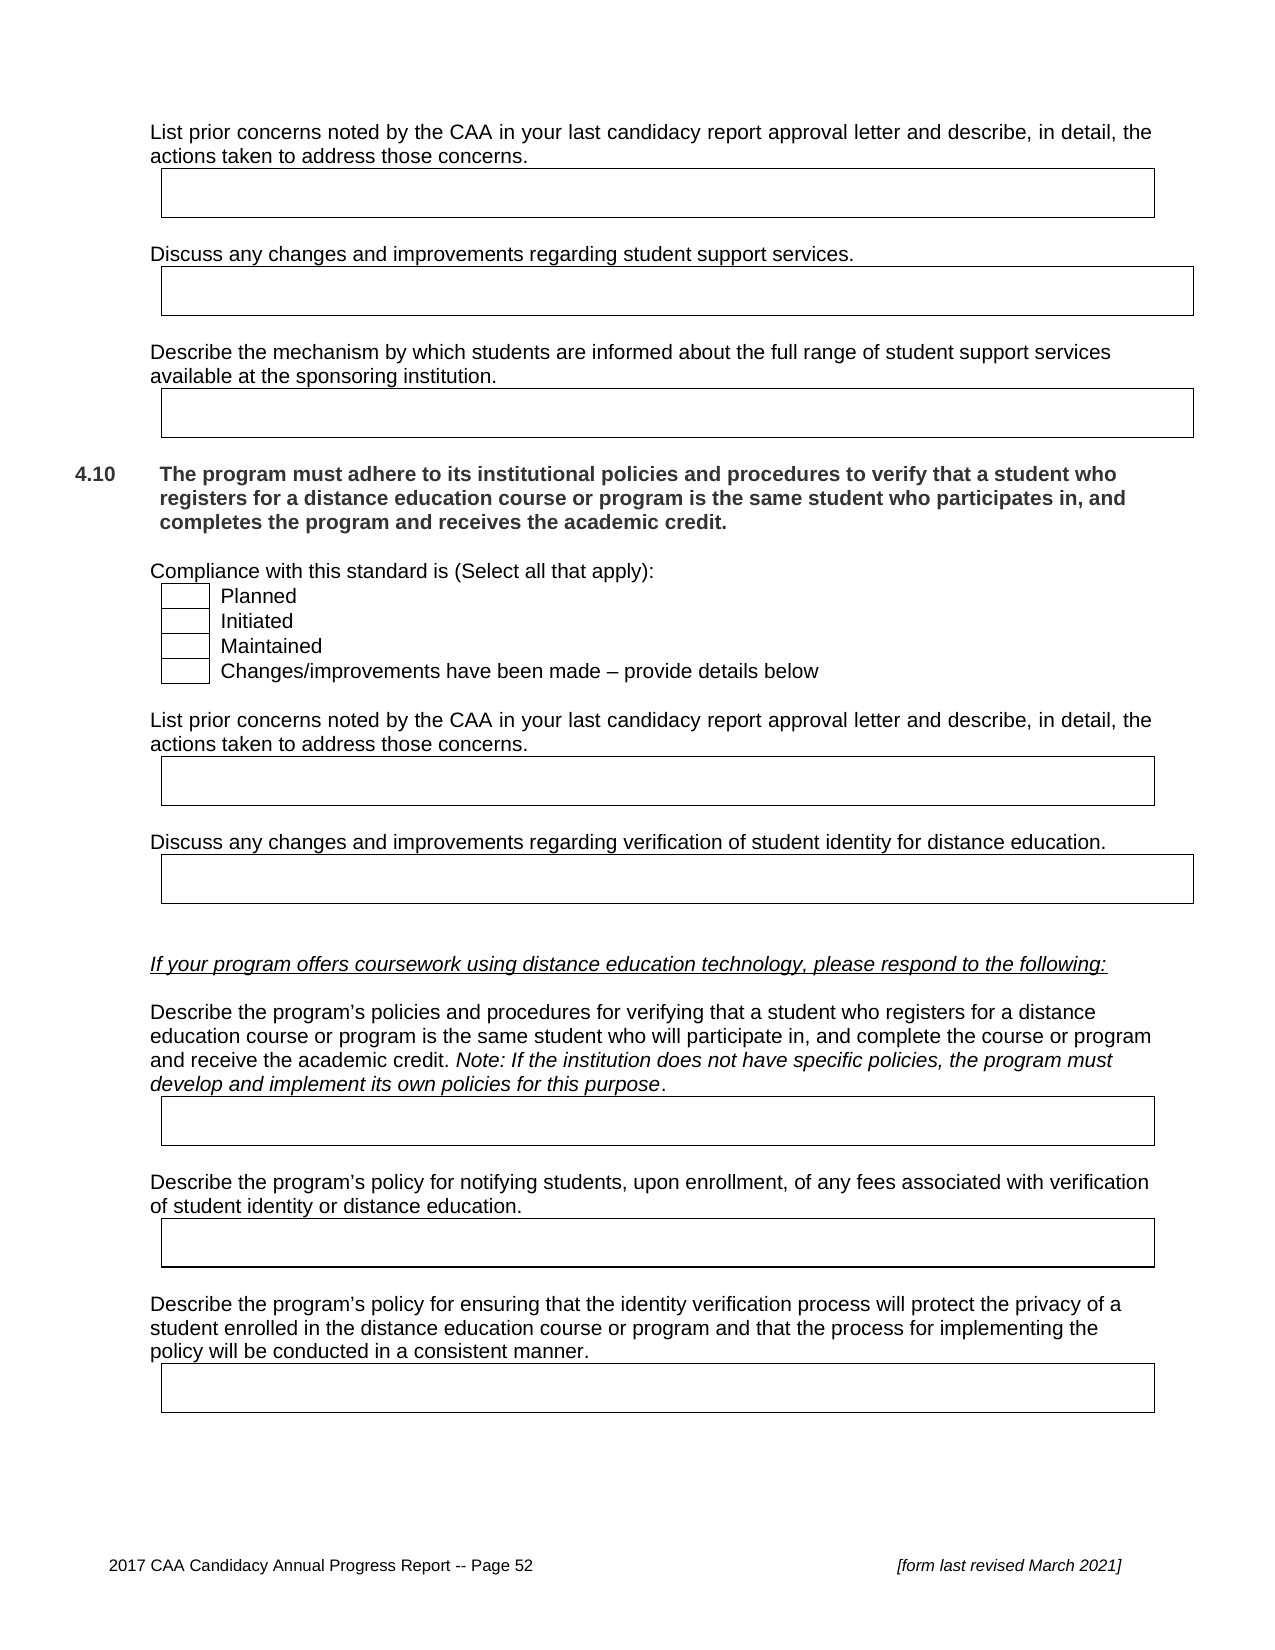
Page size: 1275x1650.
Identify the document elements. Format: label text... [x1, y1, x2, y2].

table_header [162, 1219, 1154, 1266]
text Discuss any changes and improvements regarding student support services. [150, 242, 1155, 266]
text Describe the program’s policy for notifying students, upon enrollment, of any fees associated with verification of student identity or distance education. [150, 1169, 1155, 1217]
text Describe the program’s policies and procedures for verifying that a student who registers for a distance education course or program is the same student who will participate in, and complete the course or program and receive the academic credit. Note: If the institution does not have specific policies, the program must develop and implement its own policies for this purpose. [150, 1000, 1155, 1096]
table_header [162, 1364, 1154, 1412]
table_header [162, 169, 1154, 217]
text Compliance with this standard is (Select all that apply): [150, 559, 1155, 583]
text Describe the mechanism by which students are informed about the full range of student support services available at the sponsoring institution. [150, 340, 1155, 388]
text Describe the program’s policy for ensuring that the identity verification process will protect the privacy of a student enrolled in the distance education course or program and that the process for implementing the policy will be conducted in a consistent manner. [150, 1291, 1155, 1363]
text If your program offers coursework using distance education technology, please respond to the following: [150, 952, 1155, 976]
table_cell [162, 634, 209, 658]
text List prior concerns noted by the CAA in your last candidacy report approval letter and describe, in detail, the actions taken to address those concerns. [150, 708, 1155, 756]
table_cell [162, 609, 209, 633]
text 4.10 The program must adhere to its institutional policies and procedures to verify that a student who registers for a distance education course or program is the same student who participates in, and completes the program and receives the academic credit. [75, 462, 1155, 533]
text List prior concerns noted by the CAA in your last candidacy report approval letter and describe, in detail, the actions taken to address those concerns. [150, 120, 1155, 168]
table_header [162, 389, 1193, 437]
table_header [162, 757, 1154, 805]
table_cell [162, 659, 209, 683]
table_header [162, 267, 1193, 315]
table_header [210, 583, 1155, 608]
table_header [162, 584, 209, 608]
text Discuss any changes and improvements regarding verification of student identity for distance education. [150, 830, 1155, 854]
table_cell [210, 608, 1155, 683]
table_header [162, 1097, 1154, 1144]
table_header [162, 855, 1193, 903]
